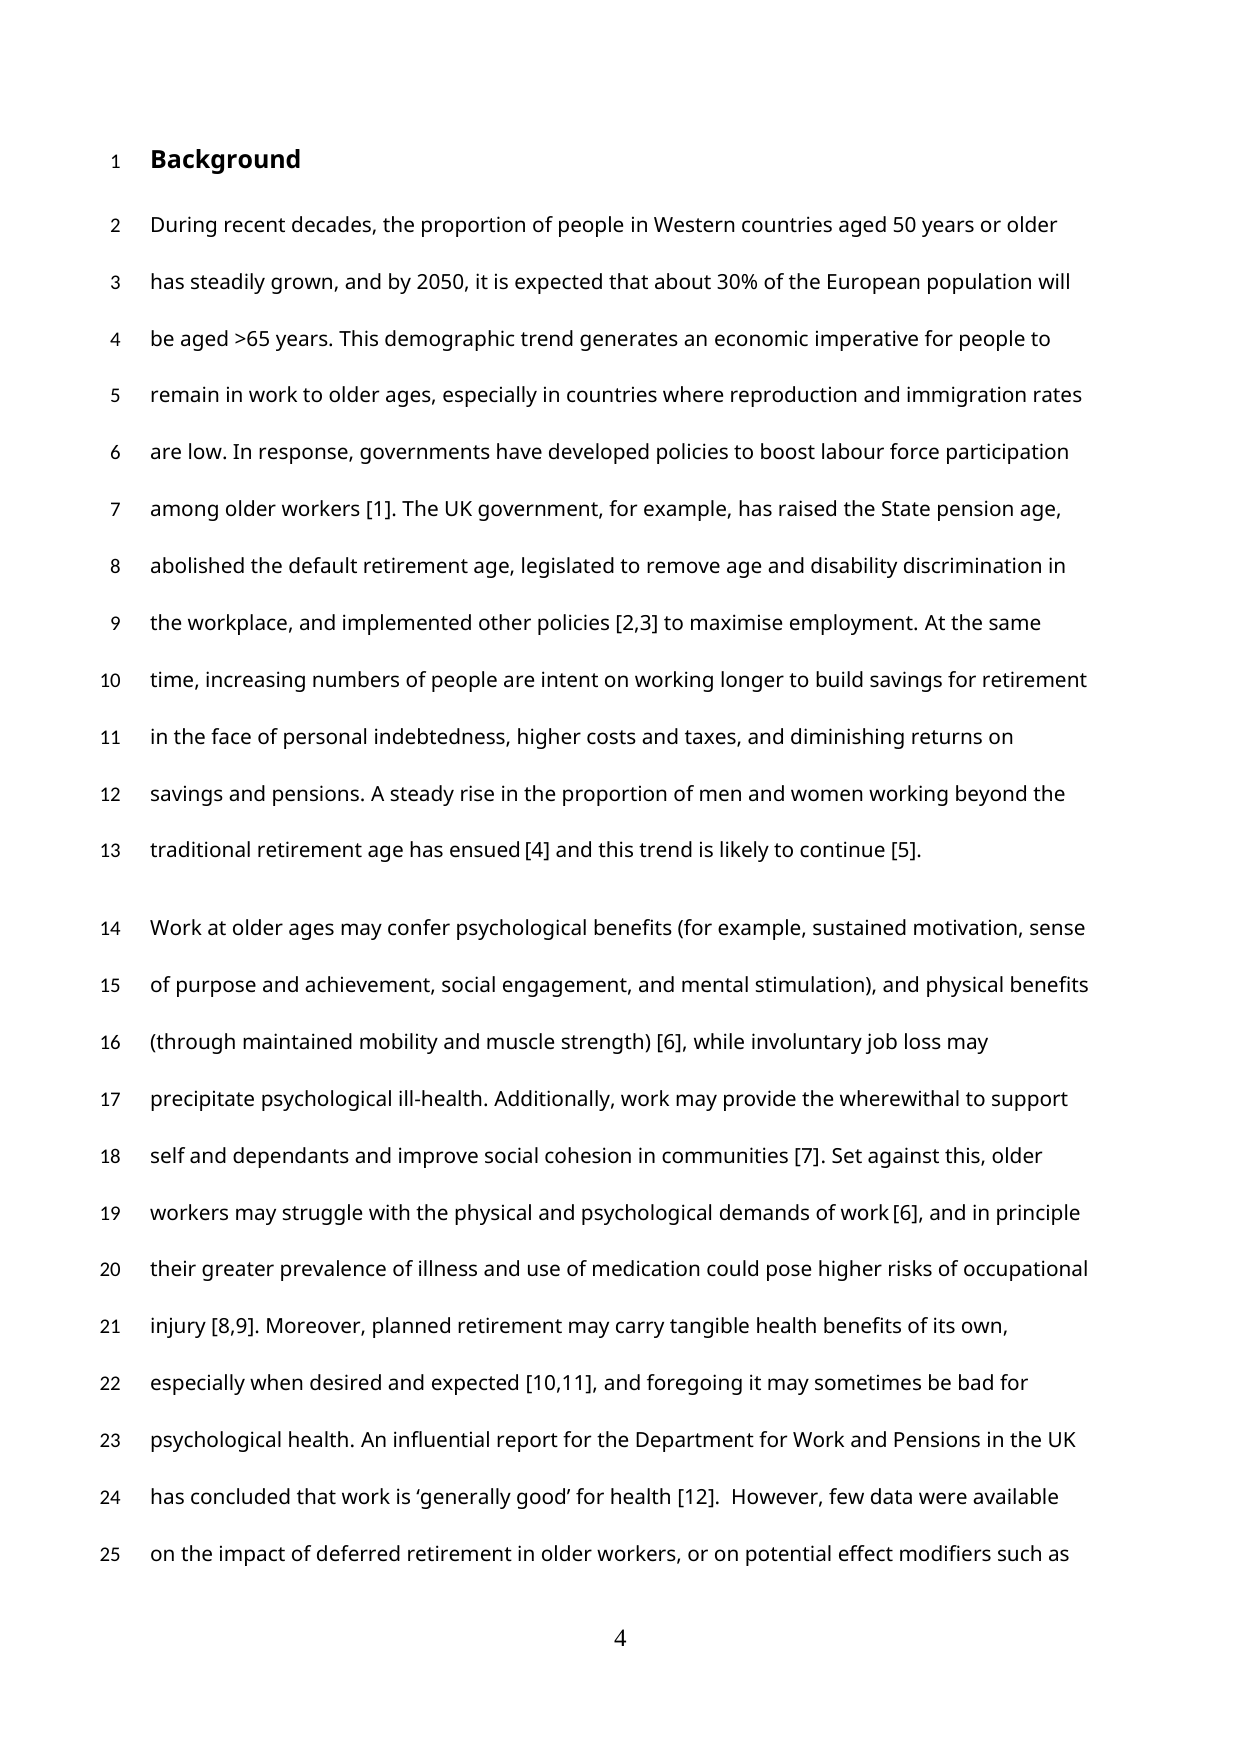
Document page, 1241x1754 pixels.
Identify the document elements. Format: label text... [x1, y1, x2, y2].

text During recent decades, the proportion of people in Western countries aged 50 years or older has steadily grown, and by 2050, it is expected that about 30% of the European population will be aged >65 years. This demographic trend generates an economic imperative for people to remain in work to older ages, especially in countries where reproduction and immigration rates are low. In response, governments have developed policies to boost labour force participation among older workers [1]. The UK government, for example, has raised the State pension age, abolished the default retirement age, legislated to remove age and disability discrimination in the workplace, and implemented other policies [2,3] to maximise employment. At the same time, increasing numbers of people are intent on working longer to build savings for retirement in the face of personal indebtedness, higher costs and taxes, and diminishing returns on savings and pensions. A steady rise in the proportion of men and women working beyond the traditional retirement age has ensued [4] and this trend is likely to continue [5]. [150, 210, 1090, 864]
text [150, 913, 1090, 1567]
text Background [150, 142, 1090, 176]
